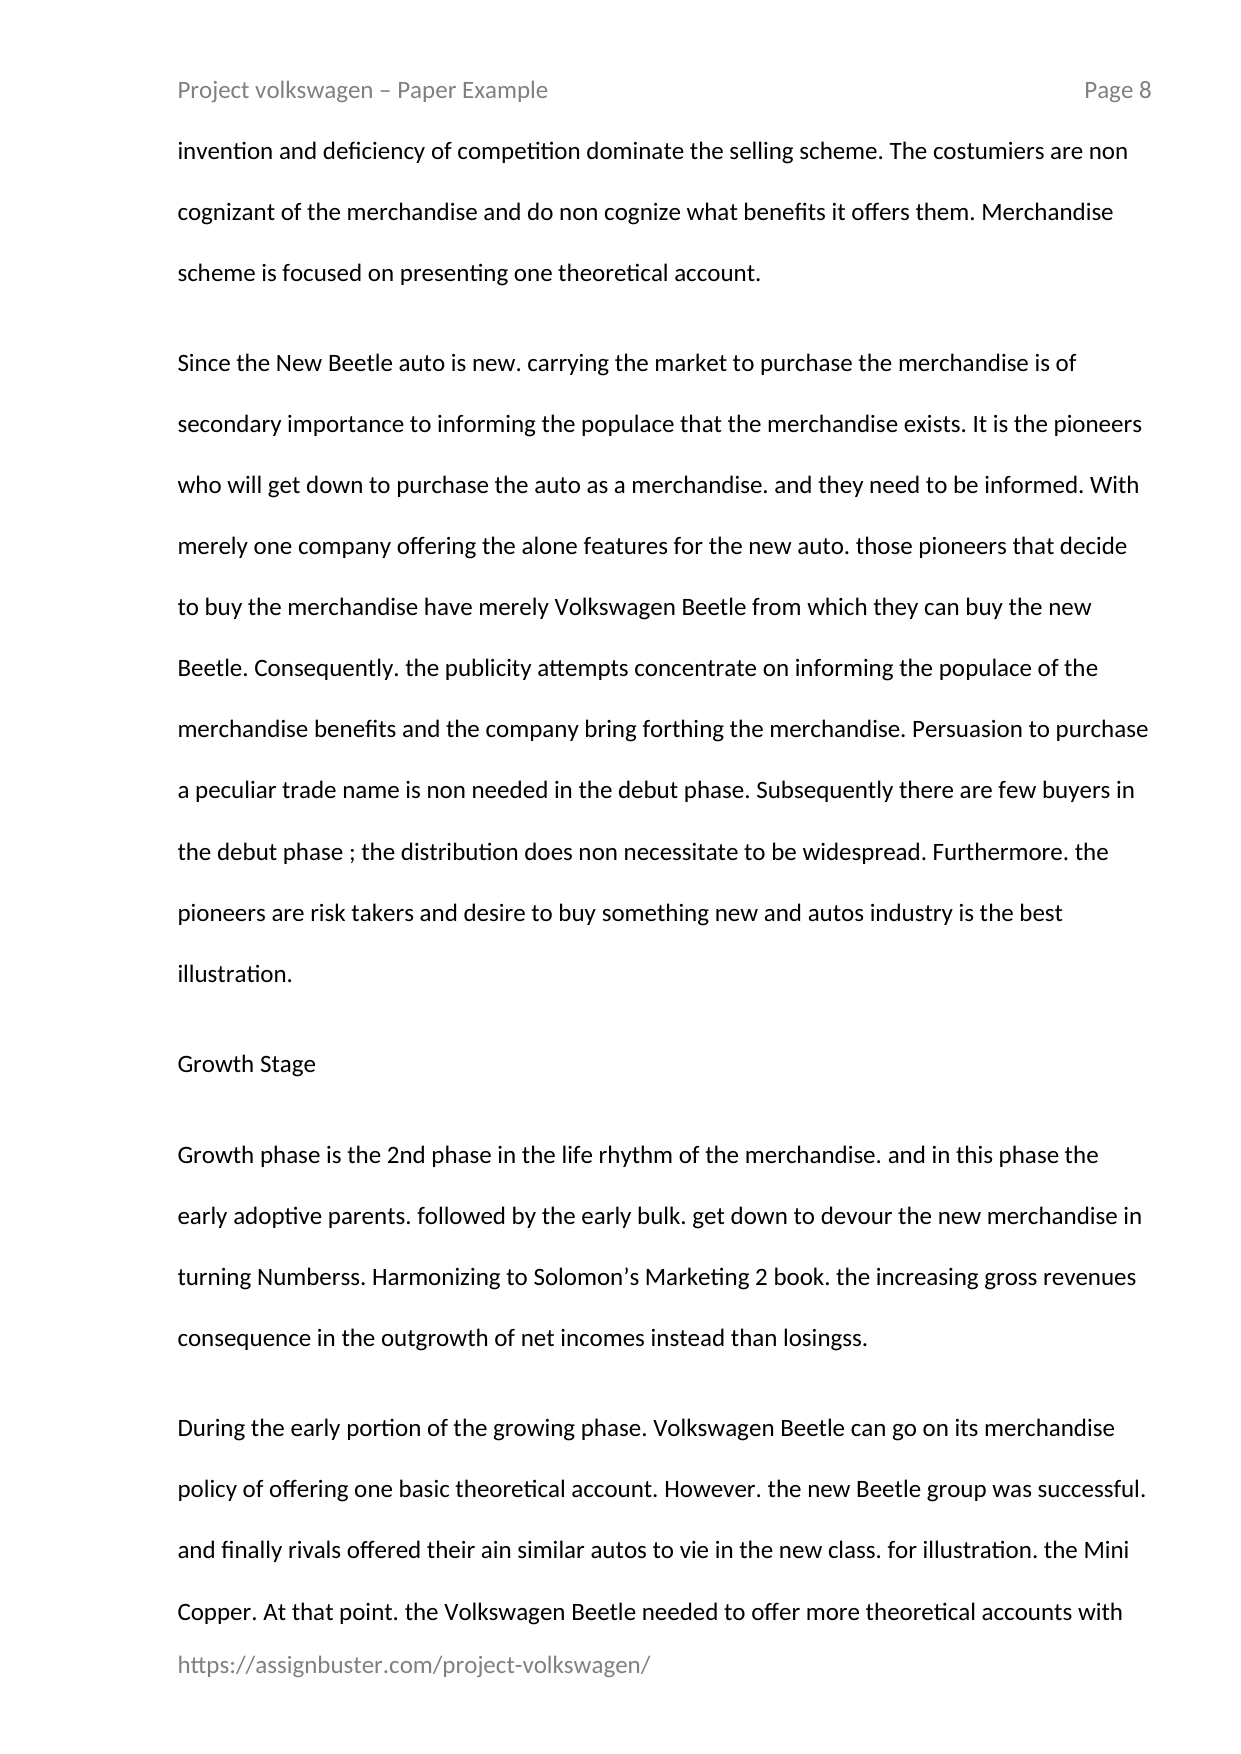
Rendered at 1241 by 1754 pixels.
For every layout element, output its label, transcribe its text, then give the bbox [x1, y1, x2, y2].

text Since the New Beetle auto is new. carrying the market to purchase the merchandise is of secondary importance to informing the populace that the merchandise exists. It is the pioneers who will get down to purchase the auto as a merchandise. and they need to be informed. With merely one company offering the alone features for the new auto. those pioneers that decide to buy the merchandise have merely Volkswagen Beetle from which they can buy the new Beetle. Consequently. the publicity attempts concentrate on informing the populace of the merchandise benefits and the company bring forthing the merchandise. Persuasion to purchase a peculiar trade name is non needed in the debut phase. Subsequently there are few buyers in the debut phase ; the distribution does non necessitate to be widespread. Furthermore. the pioneers are risk takers and desire to buy something new and autos industry is the best illustration. [177, 347, 1152, 988]
text Growth phase is the 2nd phase in the life rhythm of the merchandise. and in this phase the early adoptive parents. followed by the early bulk. get down to devour the new merchandise in turning Numberss. Harmonizing to Solomon’s Marketing 2 book. the increasing gross revenues consequence in the outgrowth of net incomes instead than losingss. [177, 1139, 1152, 1352]
text Growth Stage [177, 1048, 1152, 1079]
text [177, 135, 1152, 287]
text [177, 1412, 1152, 1626]
